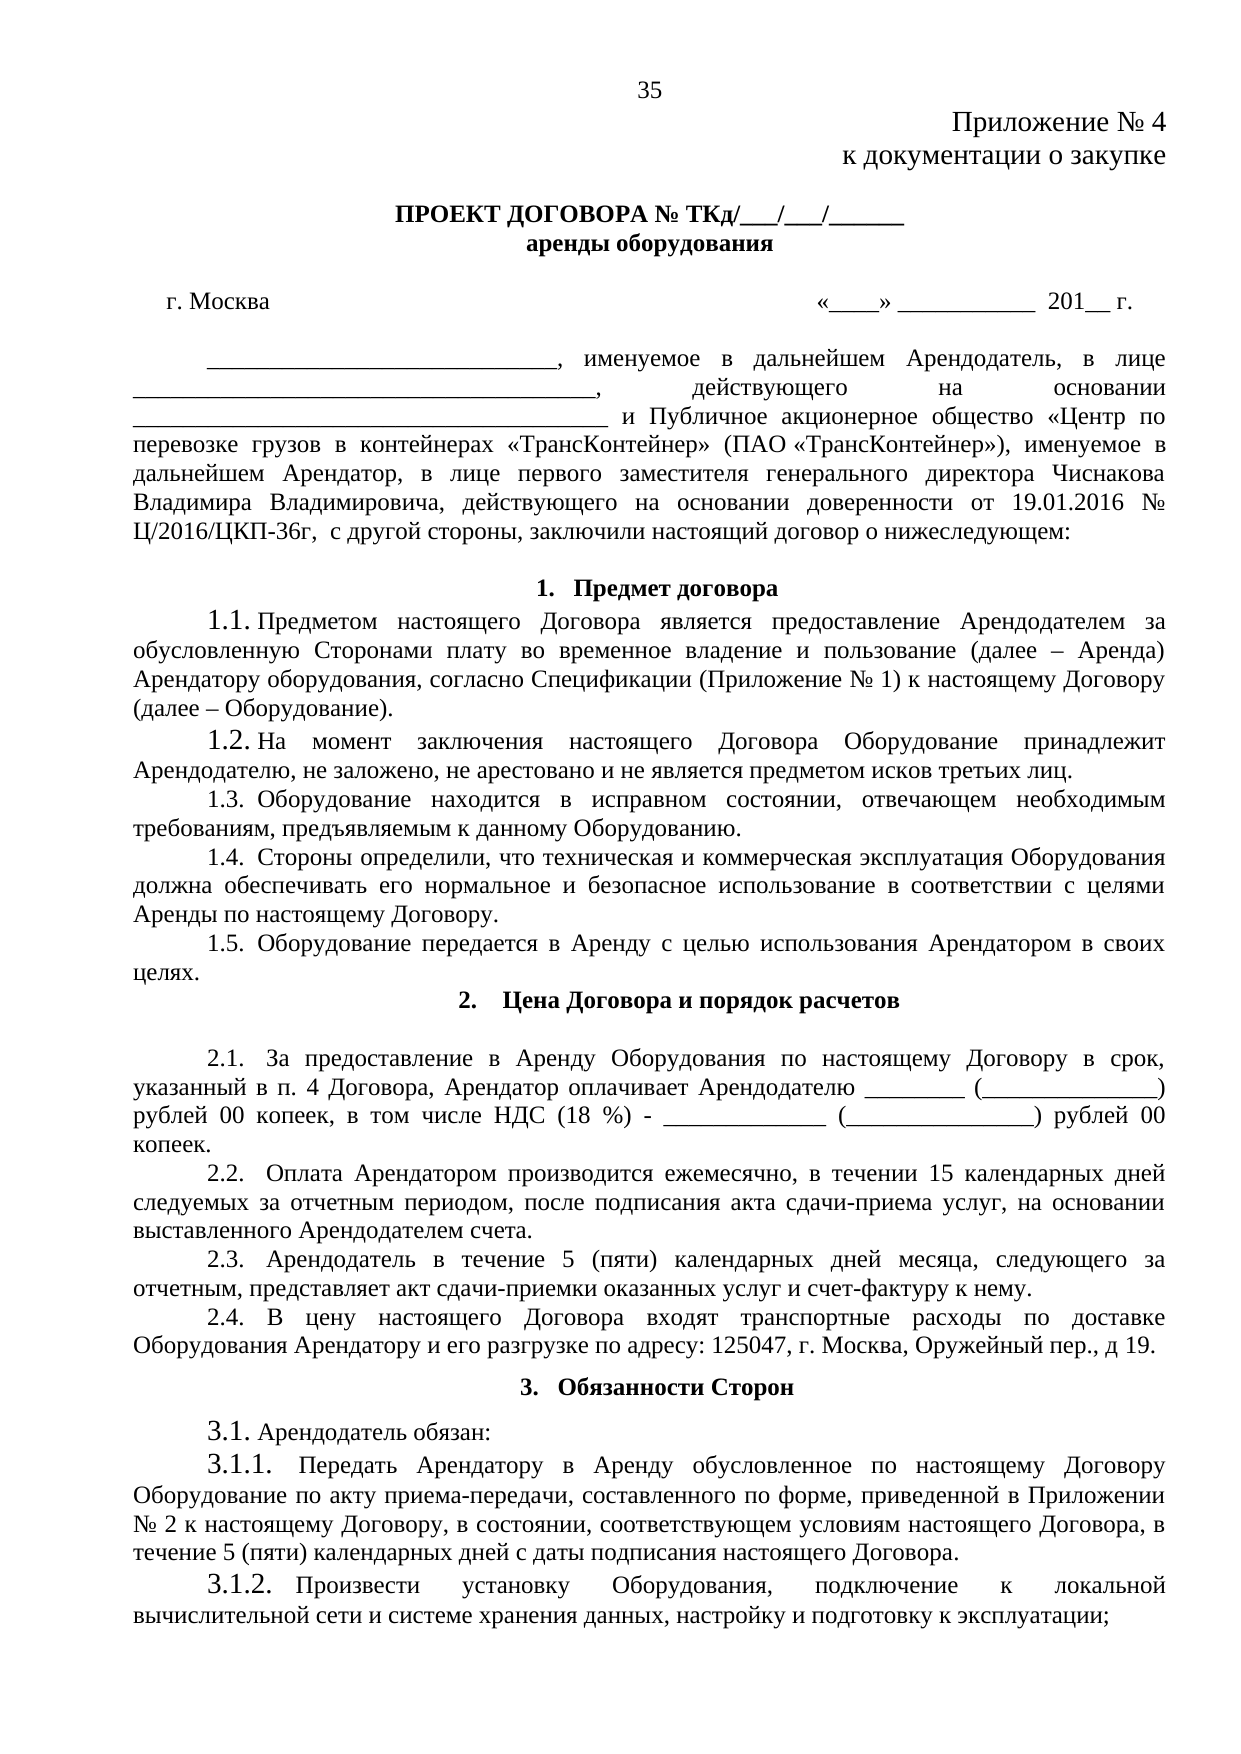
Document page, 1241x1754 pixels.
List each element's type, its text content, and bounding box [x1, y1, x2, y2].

text 2.4. В цену настоящего Договора входят транспортные расходы по доставке Оборудования Арендатору и его разгрузке по адресу: 125047, г. Москва, Оружейный пер., д 19. [133, 1302, 1166, 1359]
text 1.5. Оборудование передается в Аренду с целью использования Арендатором в своих целях. [133, 928, 1166, 985]
list Обязанности Сторон [148, 1372, 1166, 1400]
text 1.3. Оборудование находится в исправном состоянии, отвечающем необходимым требованиям, предъявляемым к данному Оборудованию. [133, 784, 1166, 842]
text г. Москва «____» ___________ 201__ г. [133, 286, 1166, 314]
list Цена Договора и порядок расчетов [133, 985, 1166, 1014]
list Арендодатель обязан: [133, 1413, 1166, 1446]
text к документации о закупке [133, 137, 1166, 171]
text 1.4. Стороны определили, что техническая и коммерческая эксплуатация Оборудования должна обеспечивать его нормальное и безопасное использование в соответствии с целями Аренды по настоящему Договору. [133, 842, 1166, 928]
list Передать Арендатору в Аренду обусловленное по настоящему Договору Оборудование по акту приема-передачи, составленного по форме, приведенной в Приложении № 2 к настоящему Договору, в состоянии, соответствующем условиям настоящего Договора, в течение 5 (пяти) календарных дней с даты подписания настоящего Договора. [133, 1446, 1166, 1566]
list Оплата Арендатором производится ежемесячно, в течении 15 календарных дней следуемых за отчетным периодом, после подписания акта сдачи-приема услуг, на основании выставленного Арендодателем счета. [133, 1158, 1166, 1244]
list Предмет договора [148, 573, 1166, 602]
list Арендодатель в течение 5 (пяти) календарных дней месяца, следующего за отчетным, представляет акт сдачи-приемки оказанных услуг и счет-фактуру к нему. [133, 1244, 1166, 1302]
list На момент заключения настоящего Договора Оборудование принадлежит Арендодателю, не заложено, не арестовано и не является предметом исков третьих лиц. [133, 722, 1166, 784]
text Приложение № 4 [133, 104, 1166, 137]
text аренды оборудования [133, 228, 1166, 257]
list За предоставление в Аренду Оборудования по настоящему Договору в срок, указанный в п. 4 Договора, Арендатор оплачивает Арендодателю ________ (______________) рублей 00 копеек, в том числе НДС (18 %) - _____________ (_______________) рублей 00 копеек. [133, 1043, 1166, 1158]
text ____________________________, именуемое в дальнейшем Арендодатель, в лице _____________________________________, действующего на основании ______________________________________ и Публичное акционерное общество «Центр по перевозке грузов в контейнерах «ТрансКонтейнер» (ПАО «ТрансКонтейнер»), именуемое в дальнейшем Арендатор, в лице первого заместителя генерального директора Чиснакова Владимира Владимировича, действующего на основании доверенности от 19.01.2016 № Ц/2016/ЦКП-36г, с другой стороны, заключили настоящий договор о нижеследующем: [133, 343, 1166, 544]
text ПРОЕКТ ДОГОВОРА № ТКд/___/___/______ [133, 199, 1166, 228]
list Произвести установку Оборудования, подключение к локальной вычислительной сети и системе хранения данных, настройку и подготовку к эксплуатации; [133, 1566, 1166, 1628]
list Предметом настоящего Договора является предоставление Арендодателем за обусловленную Сторонами плату во временное владение и пользование (далее – Аренда) Арендатору оборудования, согласно Спецификации (Приложение № 1) к настоящему Договору (далее – Оборудование). [133, 602, 1166, 722]
